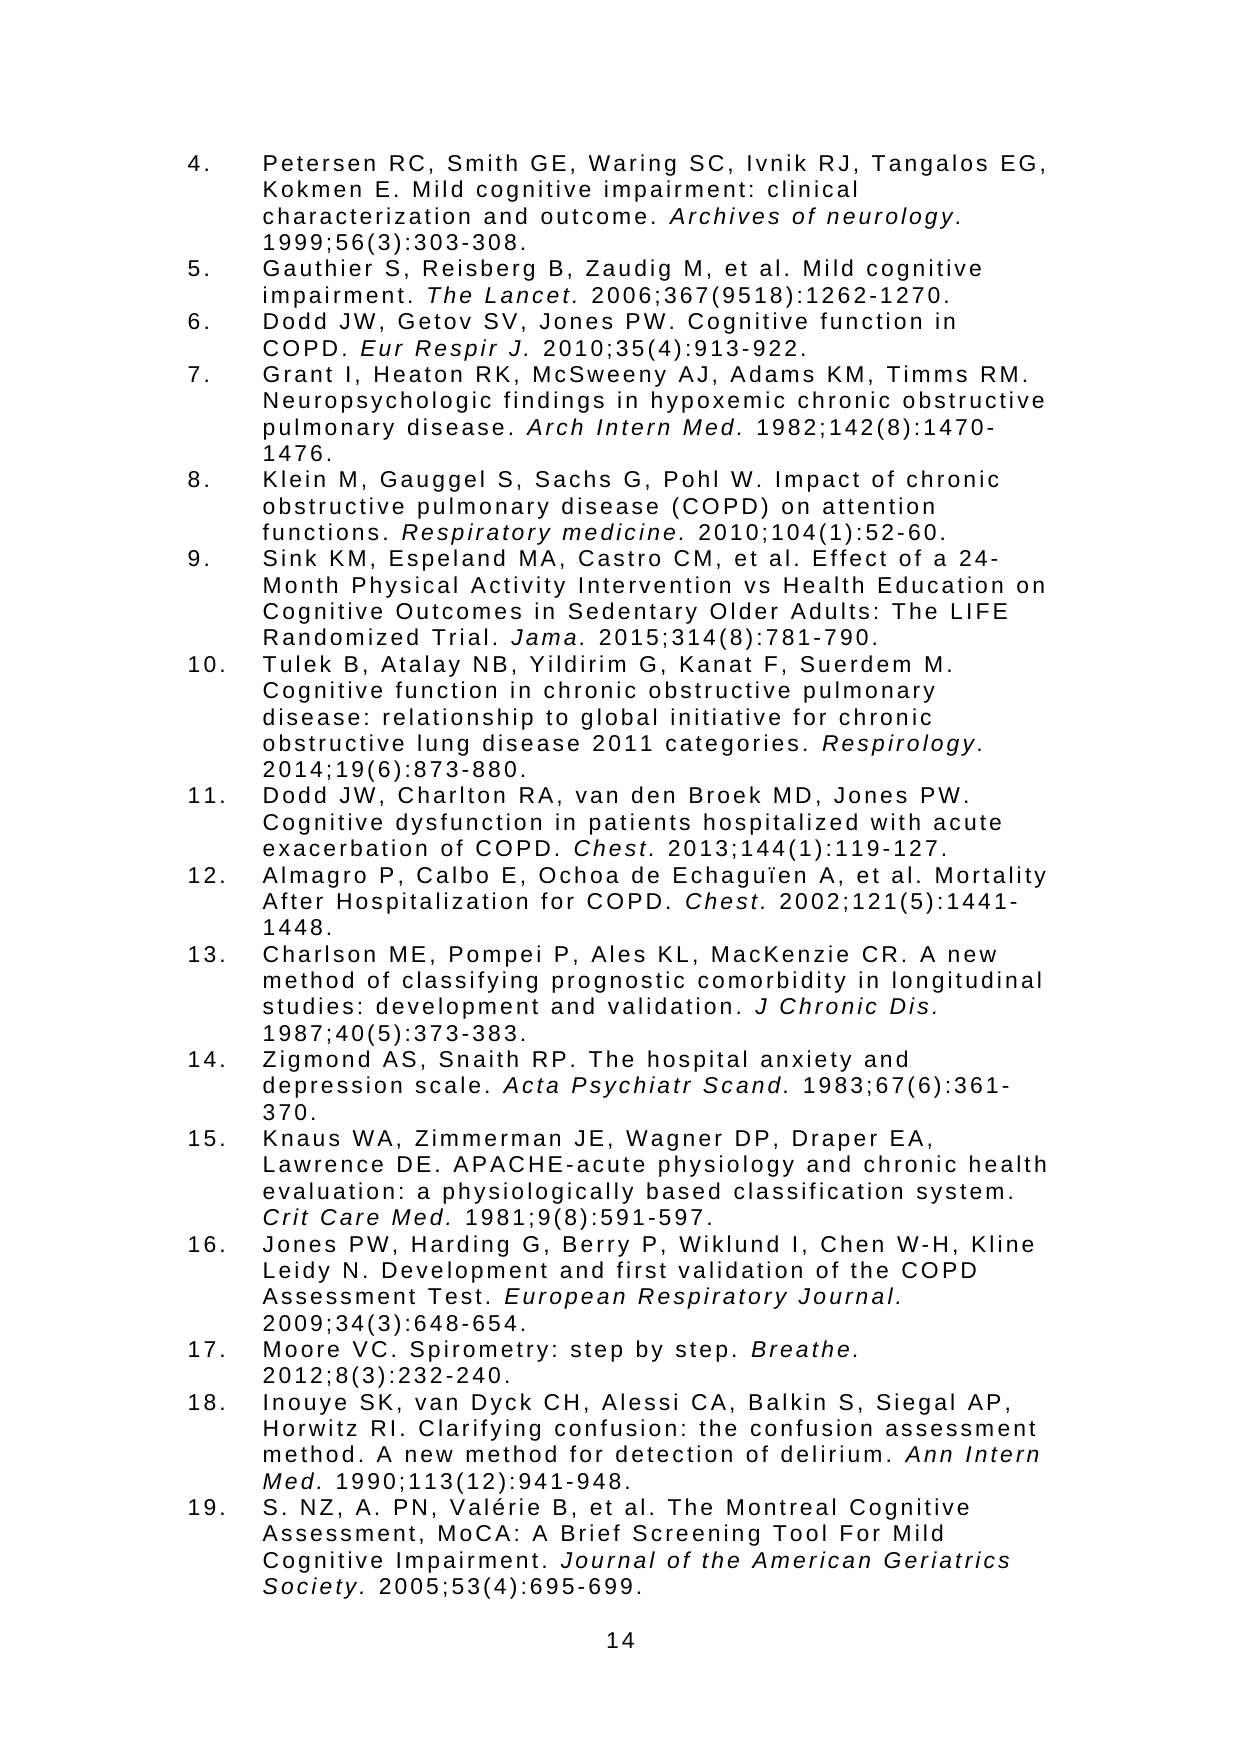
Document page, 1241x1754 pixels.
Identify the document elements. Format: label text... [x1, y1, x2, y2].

text 11. Dodd JW, Charlton RA, van den Broek MD, Jones PW. Cognitive dysfunction in patients hospitalized with acute exacerbation of COPD. Chest. 2013;144(1):119-127. [187, 782, 1053, 862]
text 15. Knaus WA, Zimmerman JE, Wagner DP, Draper EA, Lawrence DE. APACHE-acute physiology and chronic health evaluation: a physiologically based classification system. Crit Care Med. 1981;9(8):591-597. [187, 1125, 1053, 1231]
text 7. Grant I, Heaton RK, McSweeny AJ, Adams KM, Timms RM. Neuropsychologic findings in hypoxemic chronic obstructive pulmonary disease. Arch Intern Med. 1982;142(8):1470-1476. [187, 361, 1053, 466]
text 18. Inouye SK, van Dyck CH, Alessi CA, Balkin S, Siegal AP, Horwitz RI. Clarifying confusion: the confusion assessment method. A new method for detection of delirium. Ann Intern Med. 1990;113(12):941-948. [187, 1389, 1053, 1494]
text 12. Almagro P, Calbo E, Ochoa de Echaguïen A, et al. Mortality After Hospitalization for COPD. Chest. 2002;121(5):1441-1448. [187, 862, 1053, 941]
text 6. Dodd JW, Getov SV, Jones PW. Cognitive function in COPD. Eur Respir J. 2010;35(4):913-922. [187, 308, 1053, 361]
text 16. Jones PW, Harding G, Berry P, Wiklund I, Chen W-H, Kline Leidy N. Development and first validation of the COPD Assessment Test. European Respiratory Journal. 2009;34(3):648-654. [187, 1231, 1053, 1336]
text 5. Gauthier S, Reisberg B, Zaudig M, et al. Mild cognitive impairment. The Lancet. 2006;367(9518):1262-1270. [187, 255, 1053, 308]
text 4. Petersen RC, Smith GE, Waring SC, Ivnik RJ, Tangalos EG, Kokmen E. Mild cognitive impairment: clinical characterization and outcome. Archives of neurology. 1999;56(3):303-308. [187, 150, 1053, 255]
text 8. Klein M, Gauggel S, Sachs G, Pohl W. Impact of chronic obstructive pulmonary disease (COPD) on attention functions. Respiratory medicine. 2010;104(1):52-60. [187, 466, 1053, 545]
text 9. Sink KM, Espeland MA, Castro CM, et al. Effect of a 24-Month Physical Activity Intervention vs Health Education on Cognitive Outcomes in Sedentary Older Adults: The LIFE Randomized Trial. Jama. 2015;314(8):781-790. [187, 545, 1053, 651]
text 13. Charlson ME, Pompei P, Ales KL, MacKenzie CR. A new method of classifying prognostic comorbidity in longitudinal studies: development and validation. J Chronic Dis. 1987;40(5):373-383. [187, 941, 1053, 1046]
text 10. Tulek B, Atalay NB, Yildirim G, Kanat F, Suerdem M. Cognitive function in chronic obstructive pulmonary disease: relationship to global initiative for chronic obstructive lung disease 2011 categories. Respirology. 2014;19(6):873-880. [187, 651, 1053, 782]
text 19. S. NZ, A. PN, Valérie B, et al. The Montreal Cognitive Assessment, MoCA: A Brief Screening Tool For Mild Cognitive Impairment. Journal of the American Geriatrics Society. 2005;53(4):695-699. [187, 1494, 1053, 1599]
text 17. Moore VC. Spirometry: step by step. Breathe. 2012;8(3):232-240. [187, 1336, 1053, 1389]
text 14. Zigmond AS, Snaith RP. The hospital anxiety and depression scale. Acta Psychiatr Scand. 1983;67(6):361-370. [187, 1046, 1053, 1125]
